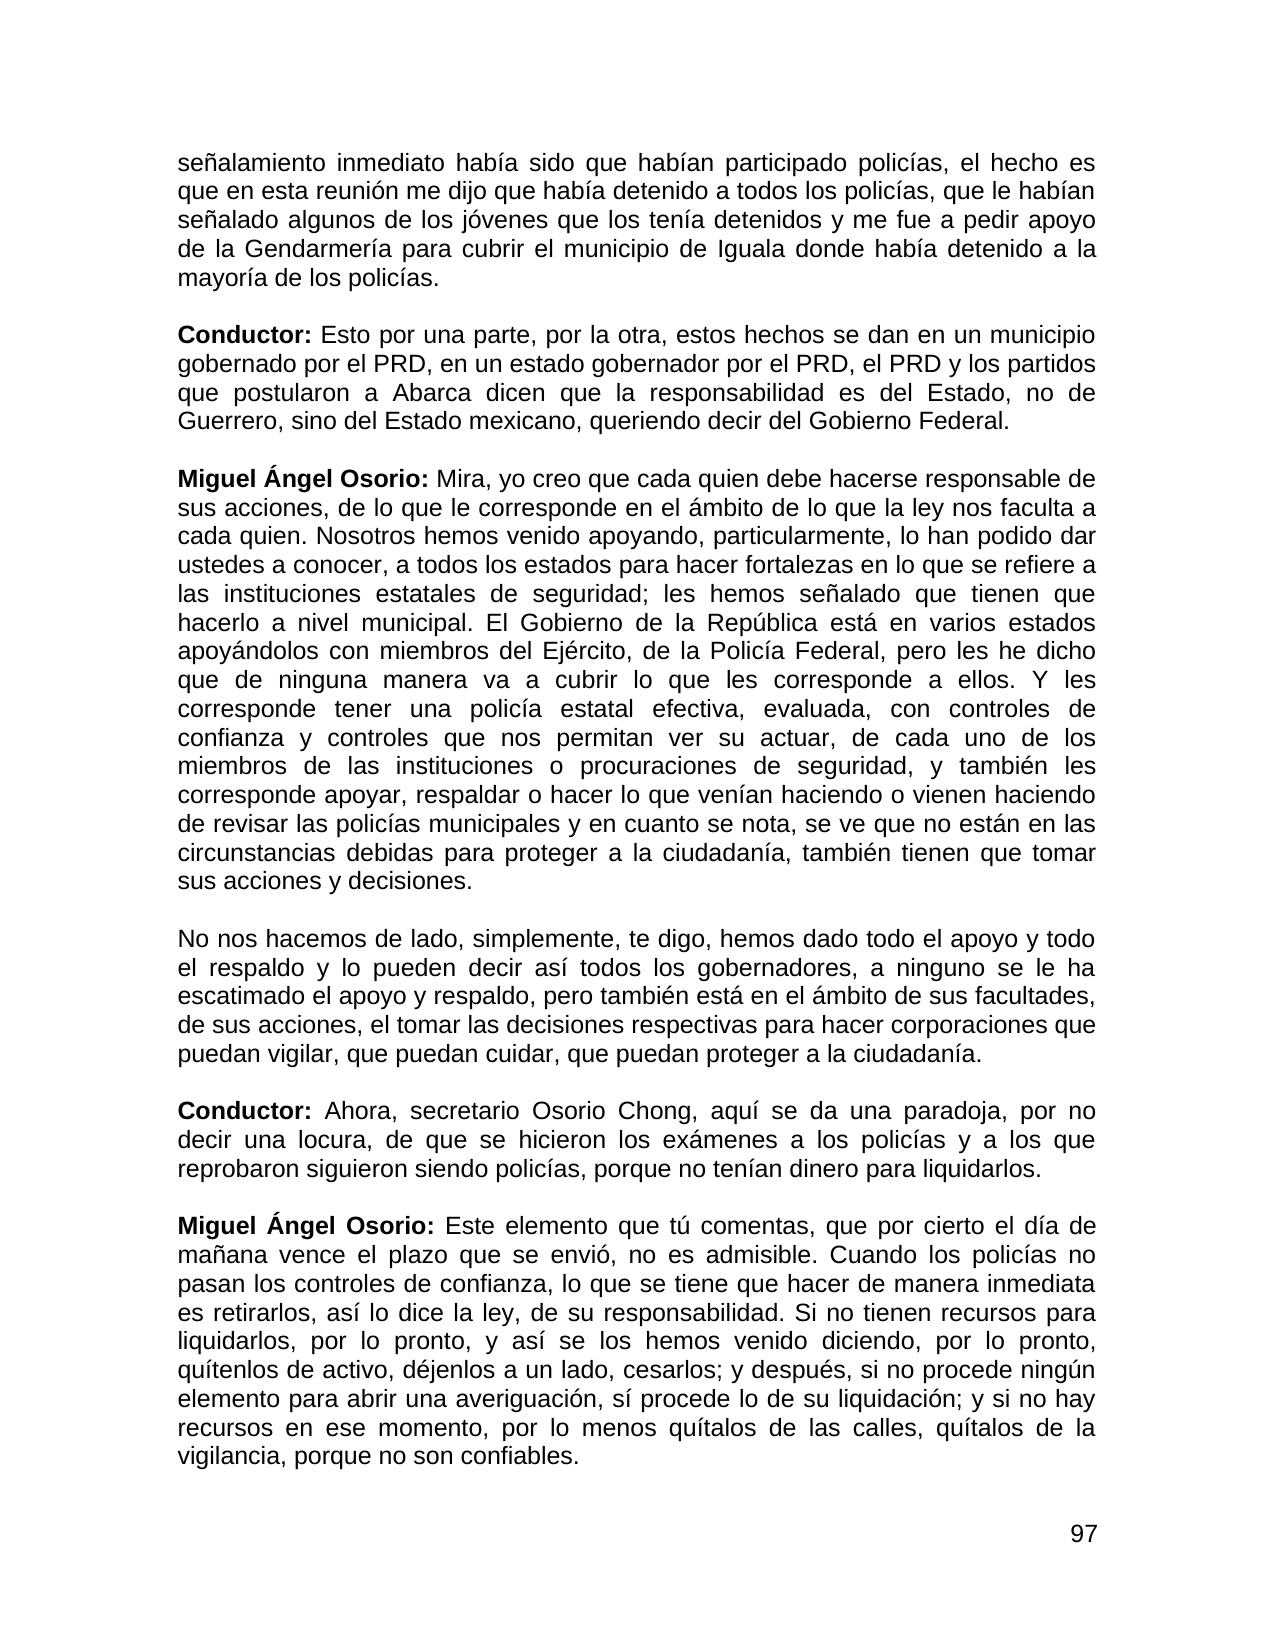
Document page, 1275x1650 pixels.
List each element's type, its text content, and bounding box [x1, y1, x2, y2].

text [177, 148, 1098, 291]
text Conductor: Ahora, secretario Osorio Chong, aquí se da una paradoja, por no decir una locura, de que se hicieron los exámenes a los policías y a los que reprobaron siguieron siendo policías, porque no tenían dinero para liquidarlos. [177, 1096, 1098, 1183]
text Miguel Ángel Osorio: Mira, yo creo que cada quien debe hacerse responsable de sus acciones, de lo que le corresponde en el ámbito de lo que la ley nos faculta a cada quien. Nosotros hemos venido apoyando, particularmente, lo han podido dar ustedes a conocer, a todos los estados para hacer fortalezas en lo que se refiere a las instituciones estatales de seguridad; les hemos señalado que tienen que hacerlo a nivel municipal. El Gobierno de la República está en varios estados apoyándolos con miembros del Ejército, de la Policía Federal, pero les he dicho que de ninguna manera va a cubrir lo que les corresponde a ellos. Y les corresponde tener una policía estatal efectiva, evaluada, con controles de confianza y controles que nos permitan ver su actuar, de cada uno de los miembros de las instituciones o procuraciones de seguridad, y también les corresponde apoyar, respaldar o hacer lo que venían haciendo o vienen haciendo de revisar las policías municipales y en cuanto se nota, se ve que no están en las circunstancias debidas para proteger a la ciudadanía, también tienen que tomar sus acciones y decisiones. [177, 464, 1098, 895]
text Conductor: Esto por una parte, por la otra, estos hechos se dan en un municipio gobernado por el PRD, en un estado gobernador por el PRD, el PRD y los partidos que postularon a Abarca dicen que la responsabilidad es del Estado, no de Guerrero, sino del Estado mexicano, queriendo decir del Gobierno Federal. [177, 320, 1098, 435]
text Miguel Ángel Osorio: Este elemento que tú comentas, que por cierto el día de mañana vence el plazo que se envió, no es admisible. Cuando los policías no pasan los controles de confianza, lo que se tiene que hacer de manera inmediata es retirarlos, así lo dice la ley, de su responsabilidad. Si no tienen recursos para liquidarlos, por lo pronto, y así se los hemos venido diciendo, por lo pronto, quítenlos de activo, déjenlos a un lado, cesarlos; y después, si no procede ningún elemento para abrir una averiguación, sí procede lo de su liquidación; y si no hay recursos en ese momento, por lo menos quítalos de las calles, quítalos de la vigilancia, porque no son confiables. [177, 1211, 1098, 1470]
text No nos hacemos de lado, simplemente, te digo, hemos dado todo el apoyo y todo el respaldo y lo pueden decir así todos los gobernadores, a ninguno se le ha escatimado el apoyo y respaldo, pero también está en el ámbito de sus facultades, de sus acciones, el tomar las decisiones respectivas para hacer corporaciones que puedan vigilar, que puedan cuidar, que puedan proteger a la ciudadanía. [177, 924, 1098, 1068]
